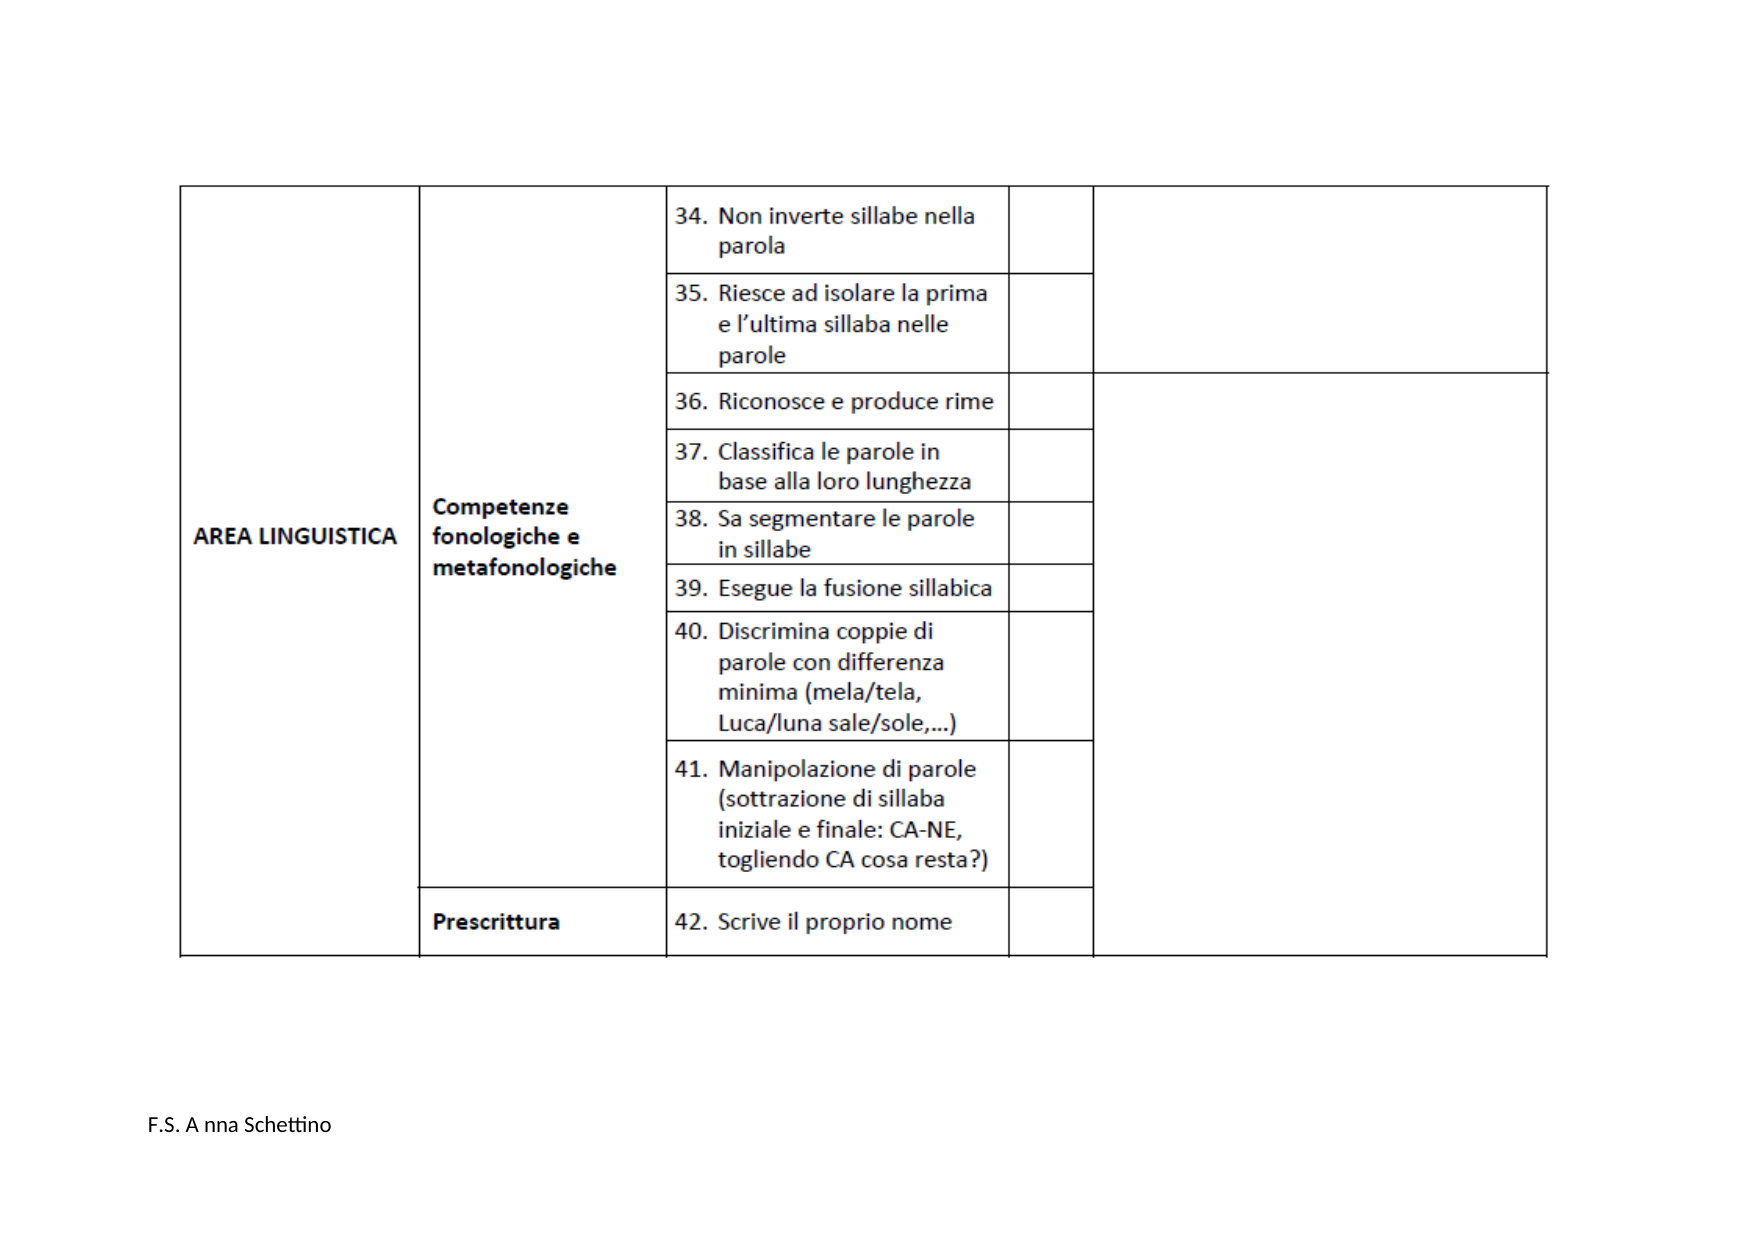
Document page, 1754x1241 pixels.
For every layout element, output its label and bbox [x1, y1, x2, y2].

picture [147, 150, 1612, 1001]
